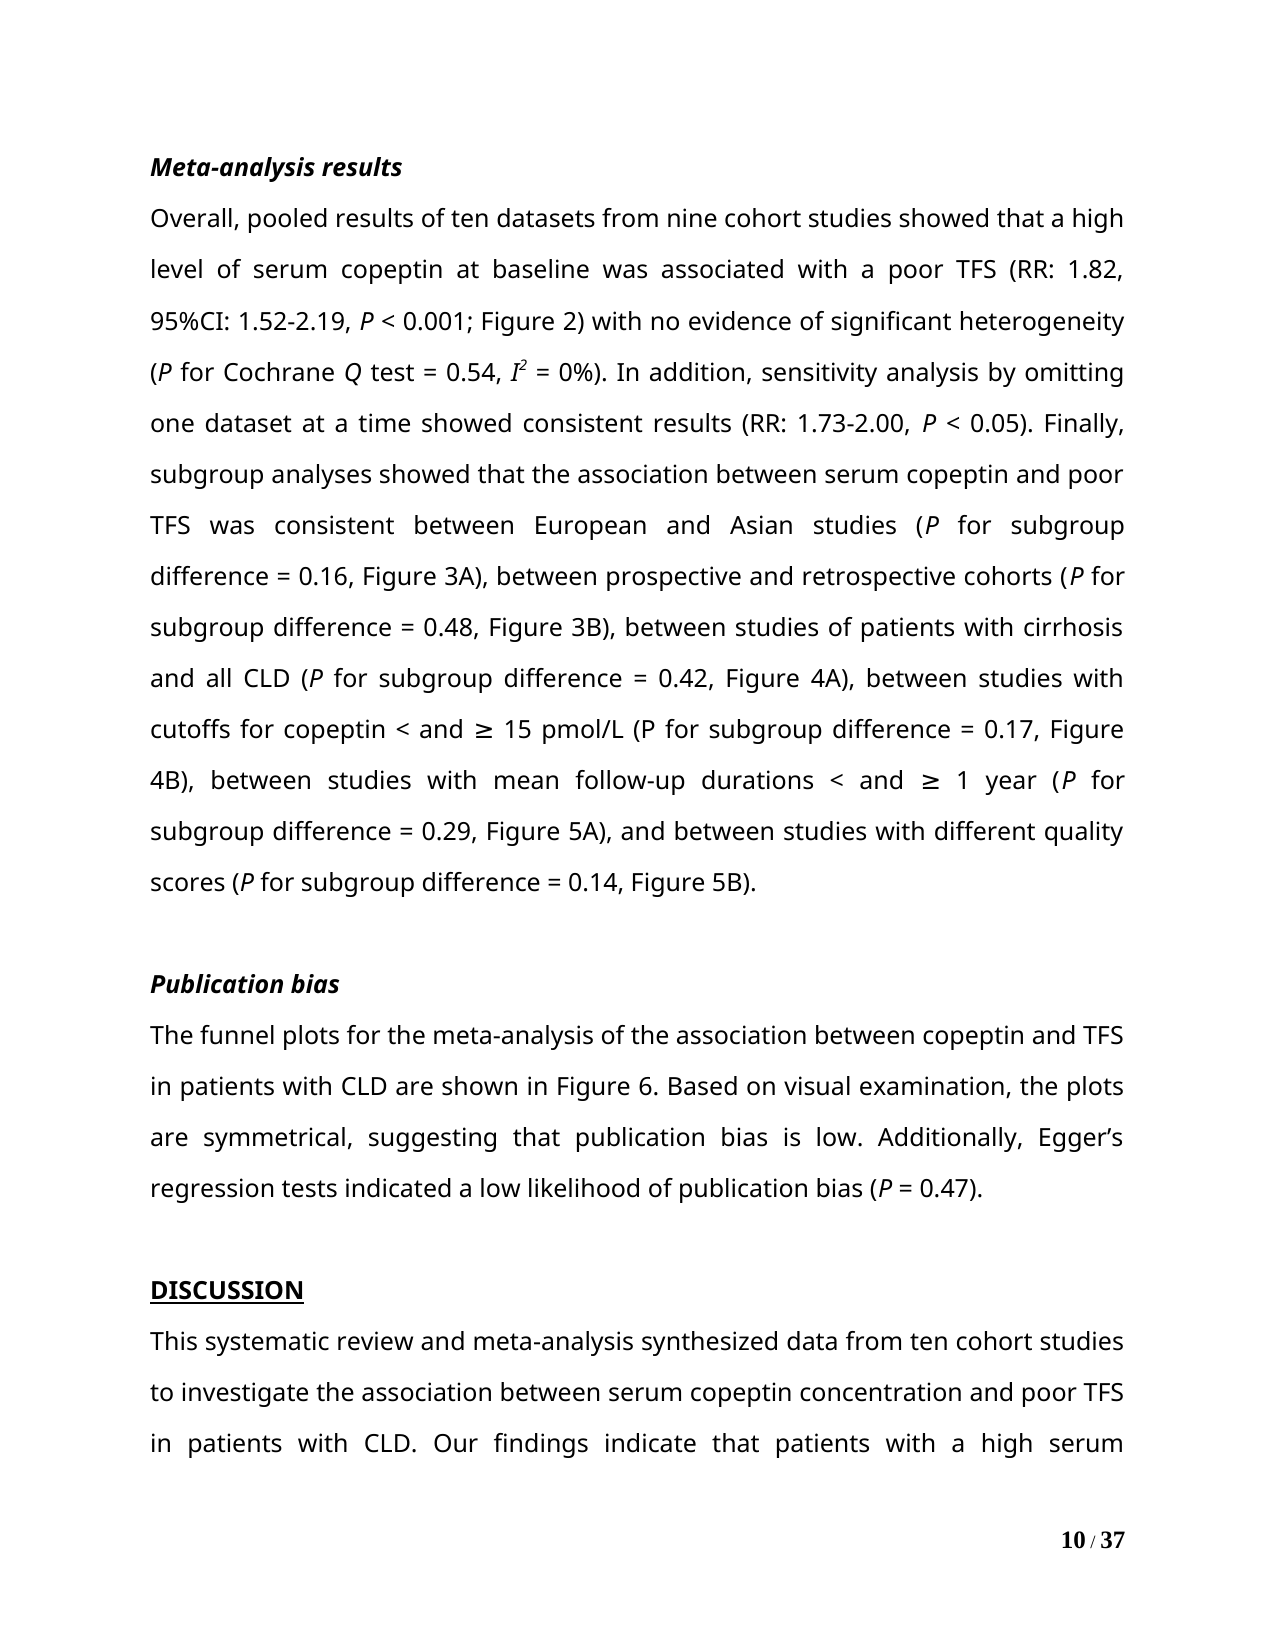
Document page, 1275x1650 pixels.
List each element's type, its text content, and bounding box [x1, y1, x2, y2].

text Publication bias [150, 967, 1125, 1001]
text Overall, pooled results of ten datasets from nine cohort studies showed that a high level of serum copeptin at baseline was associated with a poor TFS (RR: 1.82, 95%CI: 1.52-2.19, P < 0.001; Figure 2) with no evidence of significant heterogeneity (P for Cochrane Q test = 0.54, I2 = 0%). In addition, sensitivity analysis by omitting one dataset at a time showed consistent results (RR: 1.73-2.00, P < 0.05). Finally, subgroup analyses showed that the association between serum copeptin and poor TFS was consistent between European and Asian studies (P for subgroup difference = 0.16, Figure 3A), between prospective and retrospective cohorts (P for subgroup difference = 0.48, Figure 3B), between studies of patients with cirrhosis and all CLD (P for subgroup difference = 0.42, Figure 4A), between studies with cutoffs for copeptin < and ≥ 15 pmol/L (P for subgroup difference = 0.17, Figure 4B), between studies with mean follow-up durations < and ≥ 1 year (P for subgroup difference = 0.29, Figure 5A), and between studies with different quality scores (P for subgroup difference = 0.14, Figure 5B). [150, 201, 1125, 899]
text Meta-analysis results [150, 150, 1125, 184]
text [150, 1324, 1125, 1460]
text The funnel plots for the meta-analysis of the association between copeptin and TFS in patients with CLD are shown in Figure 6. Based on visual examination, the plots are symmetrical, suggesting that publication bias is low. Additionally, Egger’s regression tests indicated a low likelihood of publication bias (P = 0.47). [150, 1018, 1125, 1205]
text DISCUSSION [150, 1273, 1125, 1307]
